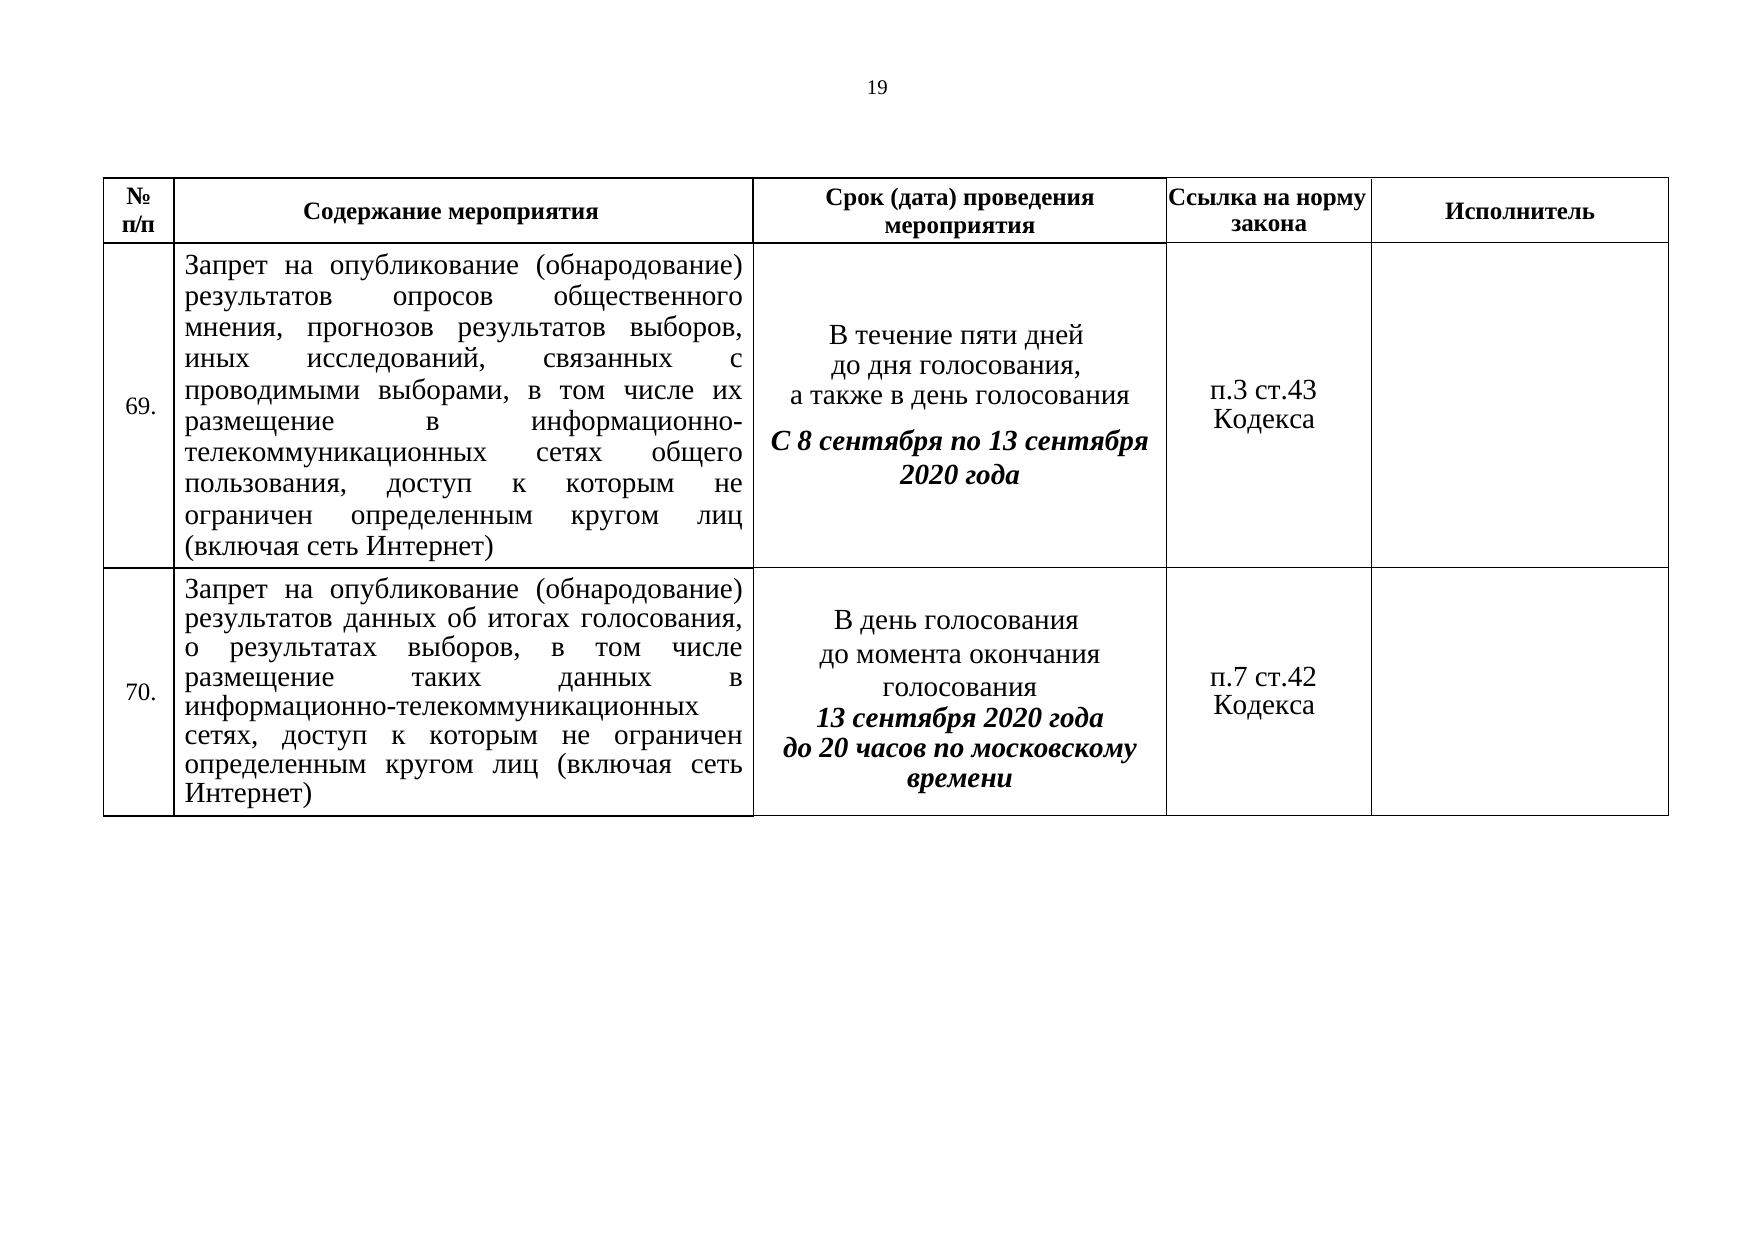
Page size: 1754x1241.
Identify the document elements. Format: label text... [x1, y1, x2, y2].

table_cell В день голосования до момента окончания голосования 13 сентября 2020 года до 20 часов по московскому времени [754, 568, 1166, 815]
table_cell п.3 ст.43 Кодекса [1167, 243, 1371, 567]
table_cell п.7 ст.42 Кодекса [1167, 568, 1371, 815]
table_header № п/п [104, 179, 173, 242]
table_cell В течение пяти дней до дня голосования, а также в день голосования С 8 сентября по 13 сентября 2020 года [754, 244, 1166, 567]
table_header Ссылка на норму закона [1167, 178, 1371, 242]
table_cell Запрет на опубликование (обнародование) результатов опросов общественного мнения, прогнозов результатов выборов, иных исследований, связанных с проводимыми выборами, в том числе их размещение в информационно-телекоммуникационных сетях общего пользования, доступ к которым не ограничен определенным кругом лиц (включая сеть Интернет) [175, 244, 753, 567]
table_header Срок (дата) проведения мероприятия [754, 179, 1166, 242]
table_cell [104, 244, 173, 567]
table_header Исполнитель [1372, 178, 1668, 242]
table_header Содержание мероприятия [175, 179, 752, 242]
table_cell [1372, 568, 1668, 815]
table_cell Запрет на опубликование (обнародование) результатов данных об итогах голосования, о результатах выборов, в том числе размещение таких данных в информационно-телекоммуникационных сетях, доступ к которым не ограничен определенным кругом лиц (включая сеть Интернет) [175, 569, 753, 815]
table_cell [104, 569, 173, 815]
table_cell [1372, 243, 1668, 567]
